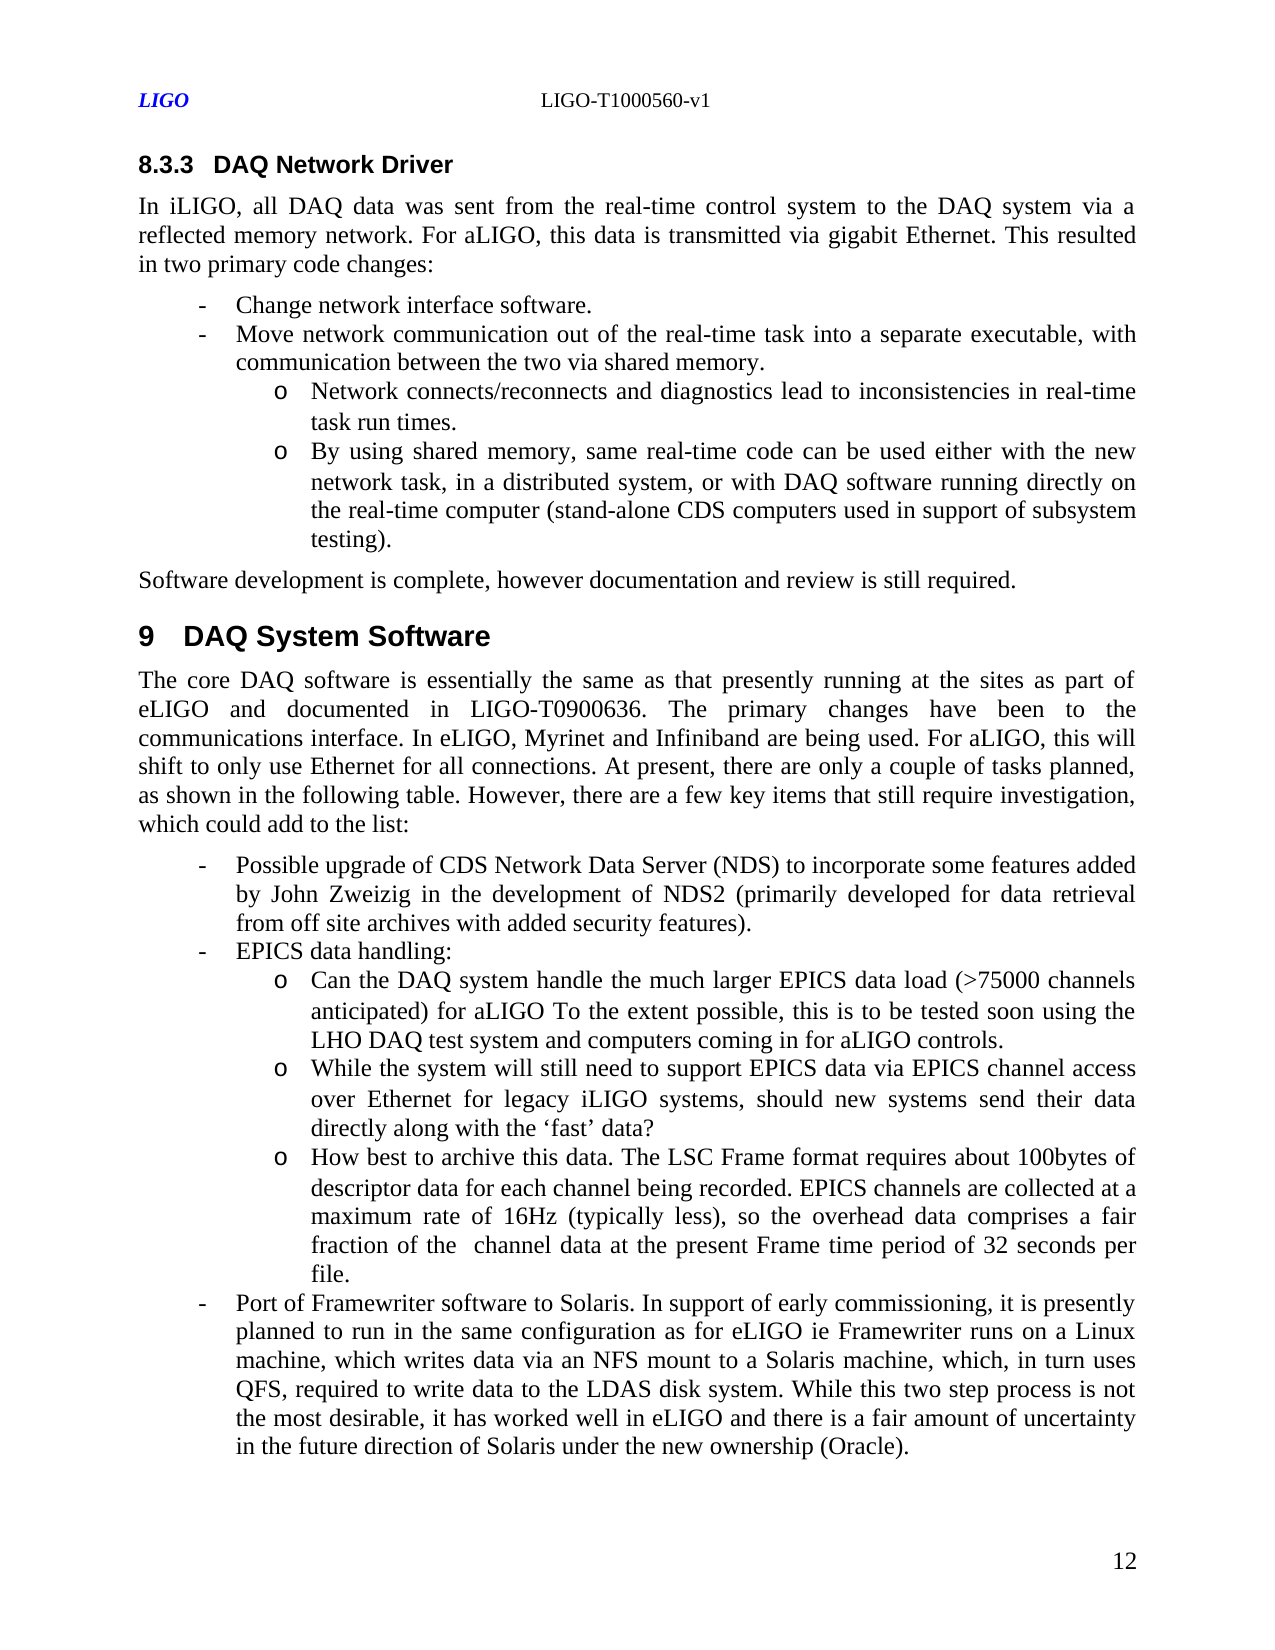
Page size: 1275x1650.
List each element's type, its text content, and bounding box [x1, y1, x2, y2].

list EPICS data handling: [198, 936, 1137, 965]
list How best to archive this data. The LSC Frame format requires about 100bytes of descriptor data for each channel being recorded. EPICS channels are collected at a maximum rate of 16Hz (typically less), so the overhead data comprises a fair fraction of the channel data at the present Frame time period of 32 seconds per file. [273, 1142, 1137, 1288]
list Change network interface software. [198, 290, 1137, 319]
list Can the DAQ system handle the much larger EPICS data load (>75000 channels anticipated) for aLIGO To the extent possible, this is to be tested soon using the LHO DAQ test system and computers coming in for aLIGO controls. [273, 965, 1137, 1053]
subtitle DAQ System Software [138, 619, 1137, 653]
list By using shared memory, same real-time code can be used either with the new network task, in a distributed system, or with DAQ software running directly on the real-time computer (stand-alone CDS computers used in support of subsystem testing). [273, 436, 1137, 553]
text Software development is complete, however documentation and review is still required. [138, 565, 1137, 594]
text The core DAQ software is essentially the same as that presently running at the sites as part of eLIGO and documented in LIGO-T0900636. The primary changes have been to the communications interface. In eLIGO, Myrinet and Infiniband are being used. For aLIGO, this will shift to only use Ethernet for all connections. At present, there are only a couple of tasks planned, as shown in the following table. However, there are a few key items that still require investigation, which could add to the list: [138, 665, 1137, 838]
list While the system will still need to support EPICS data via EPICS channel access over Ethernet for legacy iLIGO systems, should new systems send their data directly along with the ‘fast’ data? [273, 1053, 1137, 1142]
subtitle DAQ Network Driver [138, 150, 1137, 179]
text In iLIGO, all DAQ data was sent from the real-time control system to the DAQ system via a reflected memory network. For aLIGO, this data is transmitted via gigabit Ethernet. This resulted in two primary code changes: [138, 191, 1137, 277]
list Possible upgrade of CDS Network Data Server (NDS) to incorporate some features added by John Zweizig in the development of NDS2 (primarily developed for data retrieval from off site archives with added security features). [198, 850, 1137, 936]
list Move network communication out of the real-time task into a separate executable, with communication between the two via shared memory. [198, 319, 1137, 376]
list Port of Framewriter software to Solaris. In support of early commissioning, it is presently planned to run in the same configuration as for eLIGO ie Framewriter runs on a Linux machine, which writes data via an NFS mount to a Solaris machine, which, in turn uses QFS, required to write data to the LDAS disk system. While this two step process is not the most desirable, it has worked well in eLIGO and there is a fair amount of uncertainty in the future direction of Solaris under the new ownership (Oracle). [198, 1288, 1137, 1460]
list Network connects/reconnects and diagnostics lead to inconsistencies in real-time task run times. [273, 376, 1137, 436]
